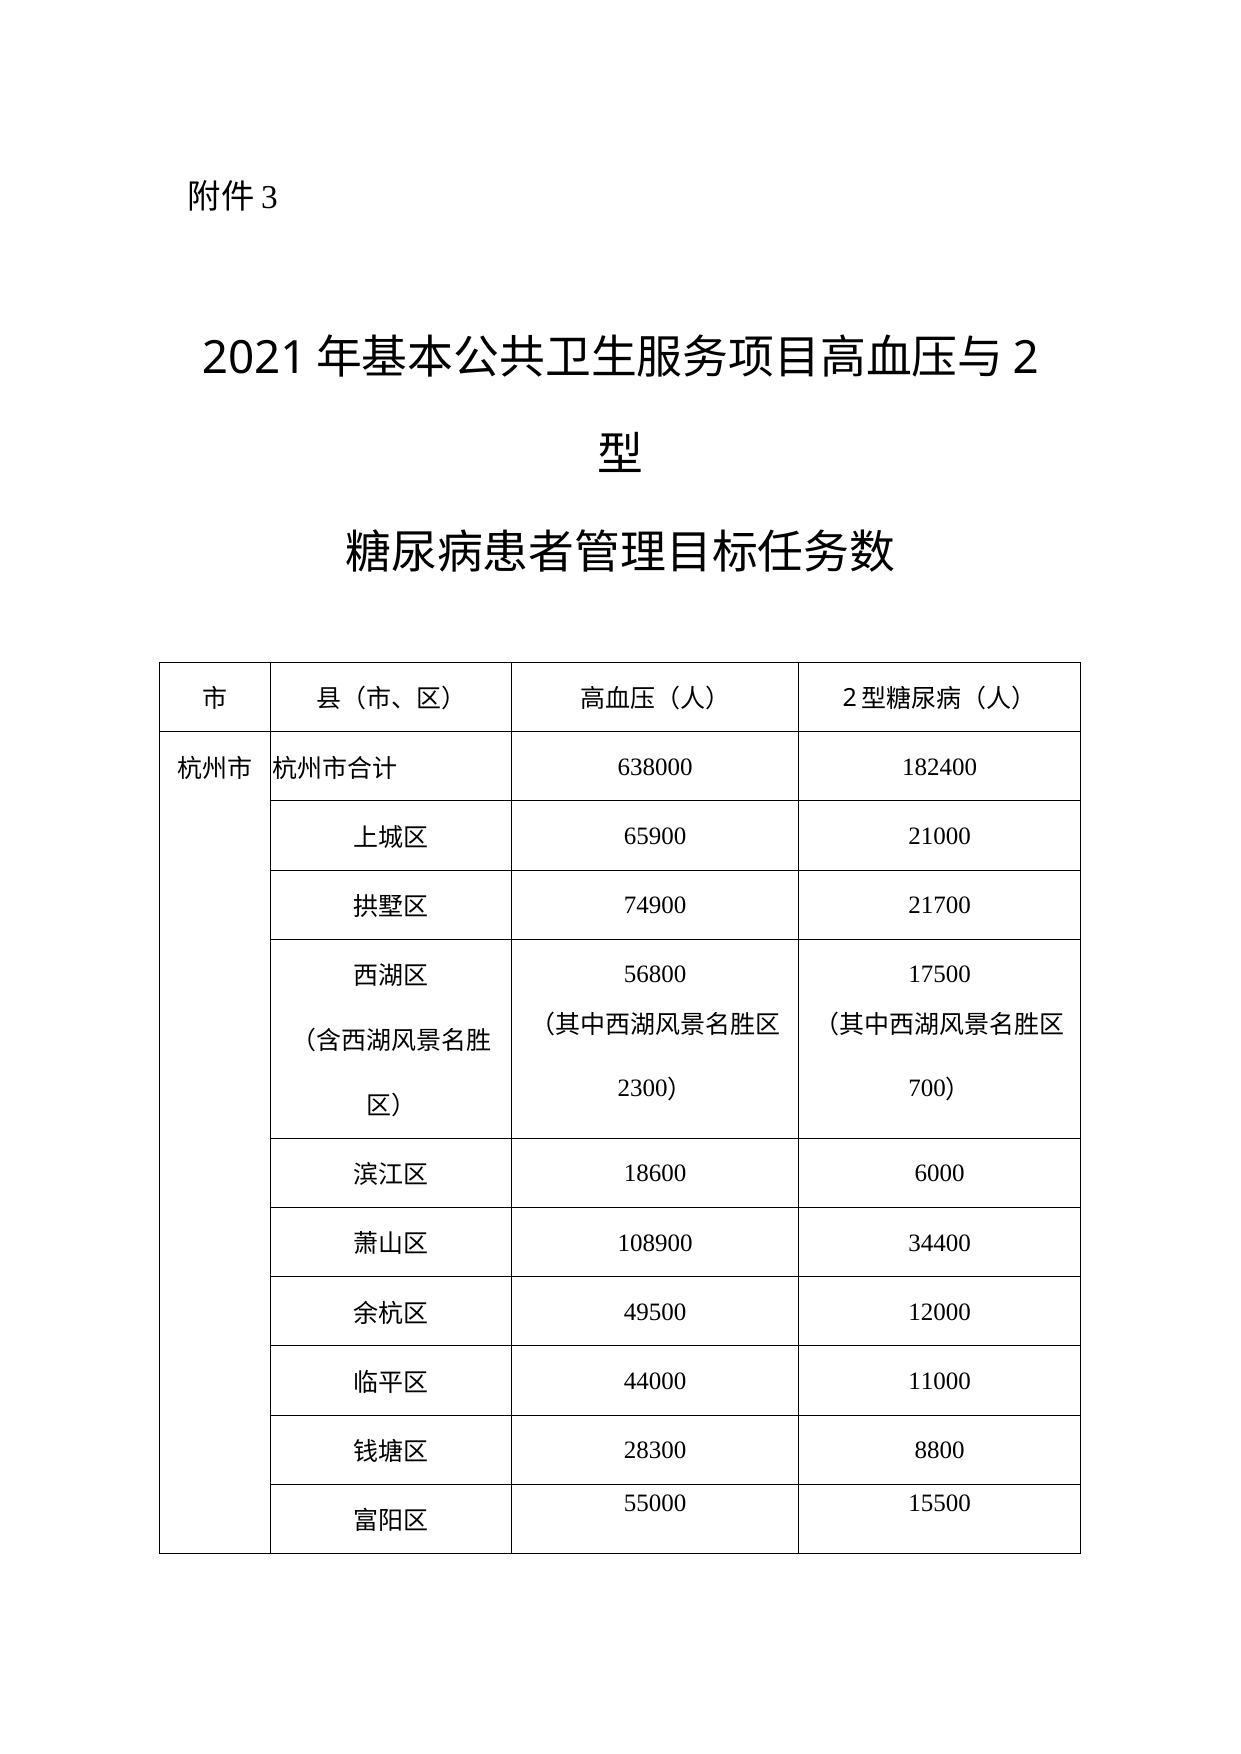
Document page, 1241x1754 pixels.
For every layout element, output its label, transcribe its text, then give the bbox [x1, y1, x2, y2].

table_cell 11000 [799, 1346, 1080, 1414]
table_cell 55000 [512, 1485, 798, 1553]
table_cell 21000 [799, 801, 1080, 869]
table_cell 638000 [512, 732, 798, 800]
table_cell 拱墅区 [271, 871, 511, 939]
table_cell 钱塘区 [271, 1416, 511, 1484]
table_cell 西湖区 （含西湖风景名胜区） [271, 940, 511, 1138]
table_cell 74900 [512, 871, 798, 939]
table_cell 12000 [799, 1277, 1080, 1345]
table_cell 34400 [799, 1208, 1080, 1276]
table_cell 65900 [512, 801, 798, 869]
table_cell 富阳区 [271, 1485, 511, 1553]
table_cell 杭州市合计 [271, 732, 511, 800]
table_header 2型糖尿病（人） [799, 663, 1080, 731]
table_header 高血压（人） [512, 663, 798, 731]
table_cell 28300 [512, 1416, 798, 1484]
table_cell 18600 [512, 1139, 798, 1207]
text 2021年基本公共卫生服务项目高血压与2型 [187, 304, 1053, 499]
table_header 市 [160, 663, 270, 731]
table_cell 上城区 [271, 801, 511, 869]
table_cell 49500 [512, 1277, 798, 1345]
table_cell 17500 （其中西湖风景名胜区700） [799, 940, 1080, 1138]
table_cell 108900 [512, 1208, 798, 1276]
table_cell 滨江区 [271, 1139, 511, 1207]
table_cell 21700 [799, 871, 1080, 939]
table_cell 萧山区 [271, 1208, 511, 1276]
table_cell 8800 [799, 1416, 1080, 1484]
table_cell 182400 [799, 732, 1080, 800]
table_cell 余杭区 [271, 1277, 511, 1345]
table_header 县（市、区） [271, 663, 511, 731]
table_cell 44000 [512, 1346, 798, 1414]
text 附件3 [187, 162, 1053, 227]
text 糖尿病患者管理目标任务数 [187, 499, 1053, 597]
table_cell 6000 [799, 1139, 1080, 1207]
table_cell 杭州市 [160, 732, 270, 1553]
table_cell 15500 [799, 1485, 1080, 1553]
table_cell 临平区 [271, 1346, 511, 1414]
table_cell 56800 （其中西湖风景名胜区2300） [512, 940, 798, 1138]
